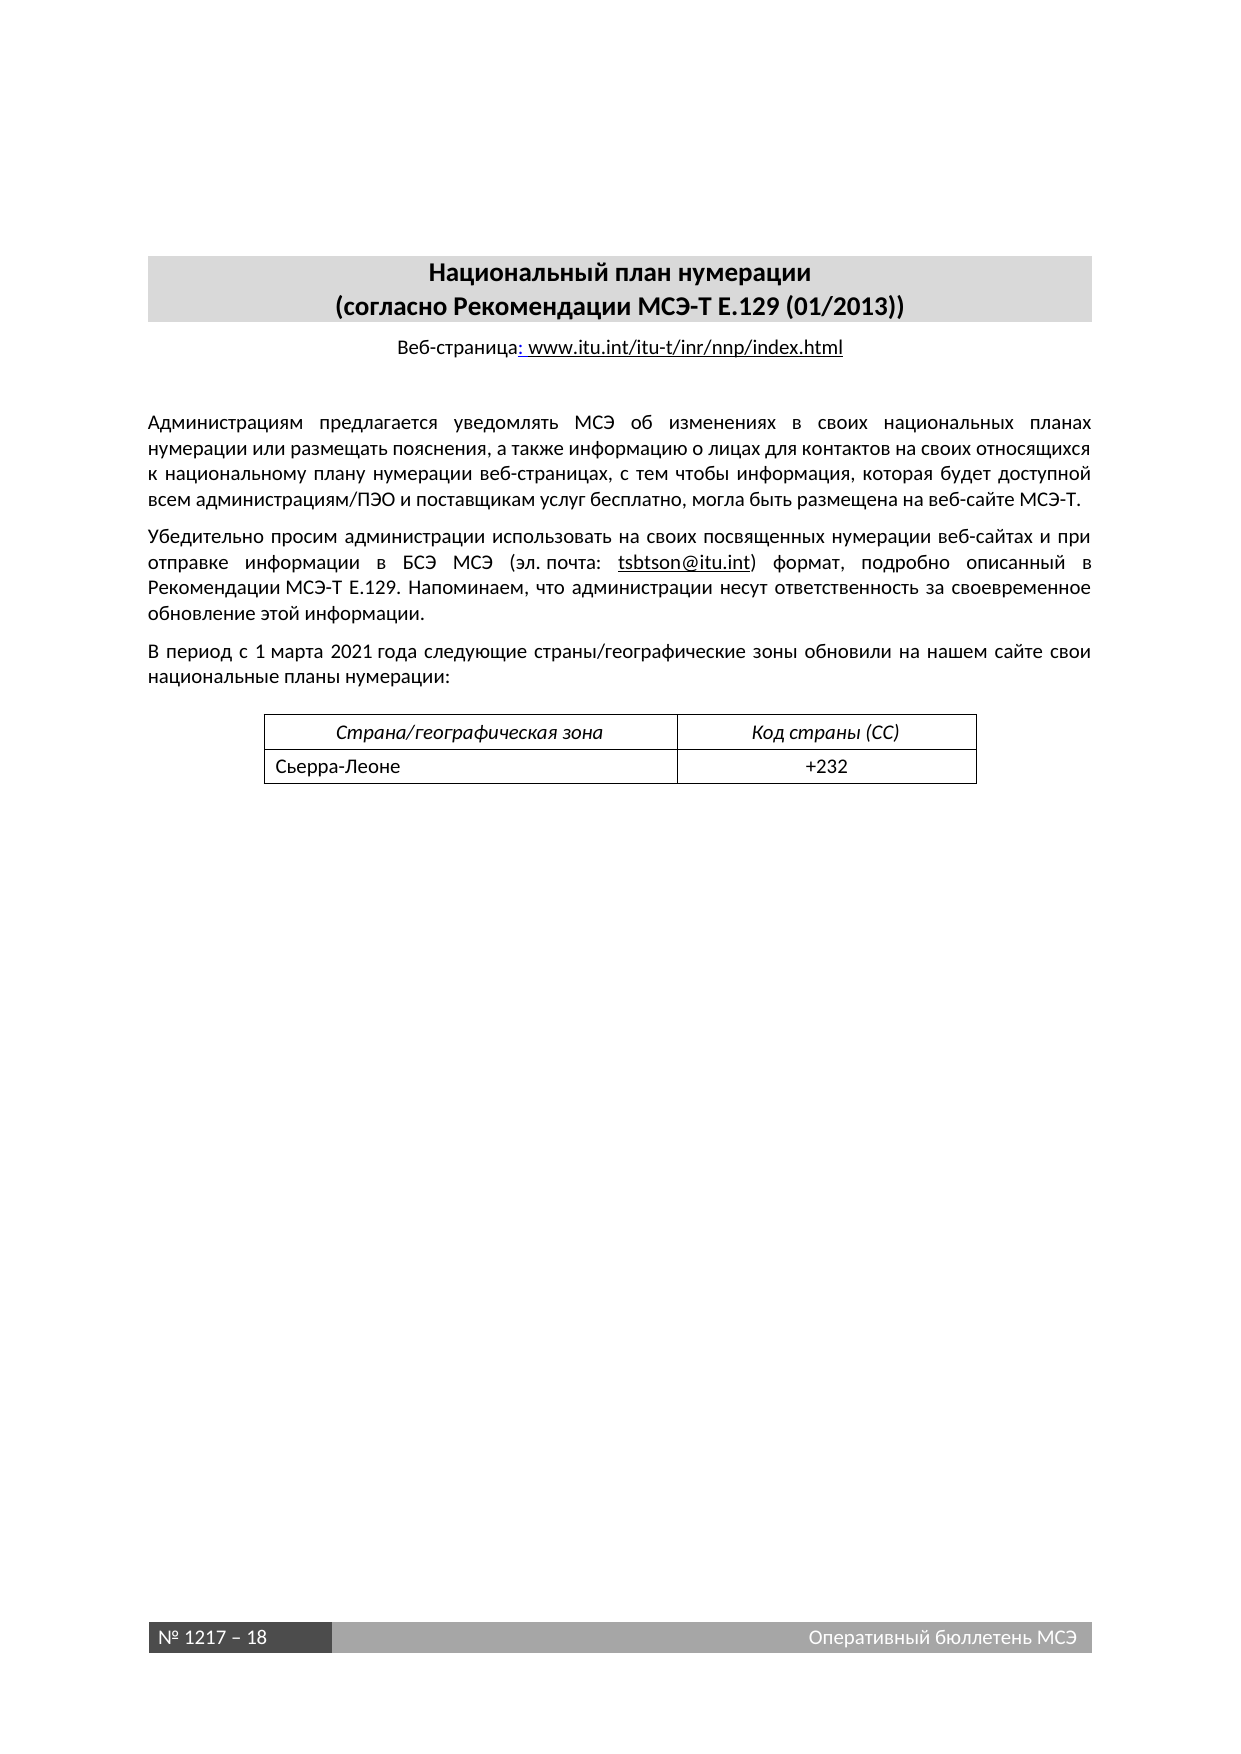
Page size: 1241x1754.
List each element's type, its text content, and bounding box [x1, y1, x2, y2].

table_cell +232 [678, 750, 976, 783]
text Администрациям предлагается уведомлять МСЭ об изменениях в своих национальных планах нумерации или размещать пояснения, а также информацию о лицах для контактов на своих относящихся к национальному плану нумерации веб-страницах, с тем чтобы информация, которая будет доступной всем администрациям/ПЭО и поставщикам услуг бесплатно, могла быть размещена на веб-сайте МСЭ-Т. [148, 409, 1092, 511]
table_cell Сьерра-Леоне [265, 750, 677, 783]
text Убедительно просим администрации использовать на своих посвященных нумерации веб-сайтах и при отправке информации в БСЭ МСЭ (эл. почта: tsbtson@itu.int) формат, подробно описанный в Рекомендации МСЭ-Т E.129. Напоминаем, что администрации несут ответственность за своевременное обновление этой информации. [148, 524, 1092, 625]
text Веб-страница: www.itu.int/itu-t/inr/nnp/index.html [148, 334, 1092, 359]
text В период с 1 марта 2021 года следующие страны/географические зоны обновили на нашем сайте свои национальные планы нумерации: [148, 638, 1092, 689]
table_header Код страны (CC) [678, 715, 976, 748]
subtitle Национальный план нумерации (согласно Рекомендации МСЭ-Т E.129 (01/2013)) [148, 256, 1092, 322]
table_header Страна/географическая зона [265, 715, 677, 748]
